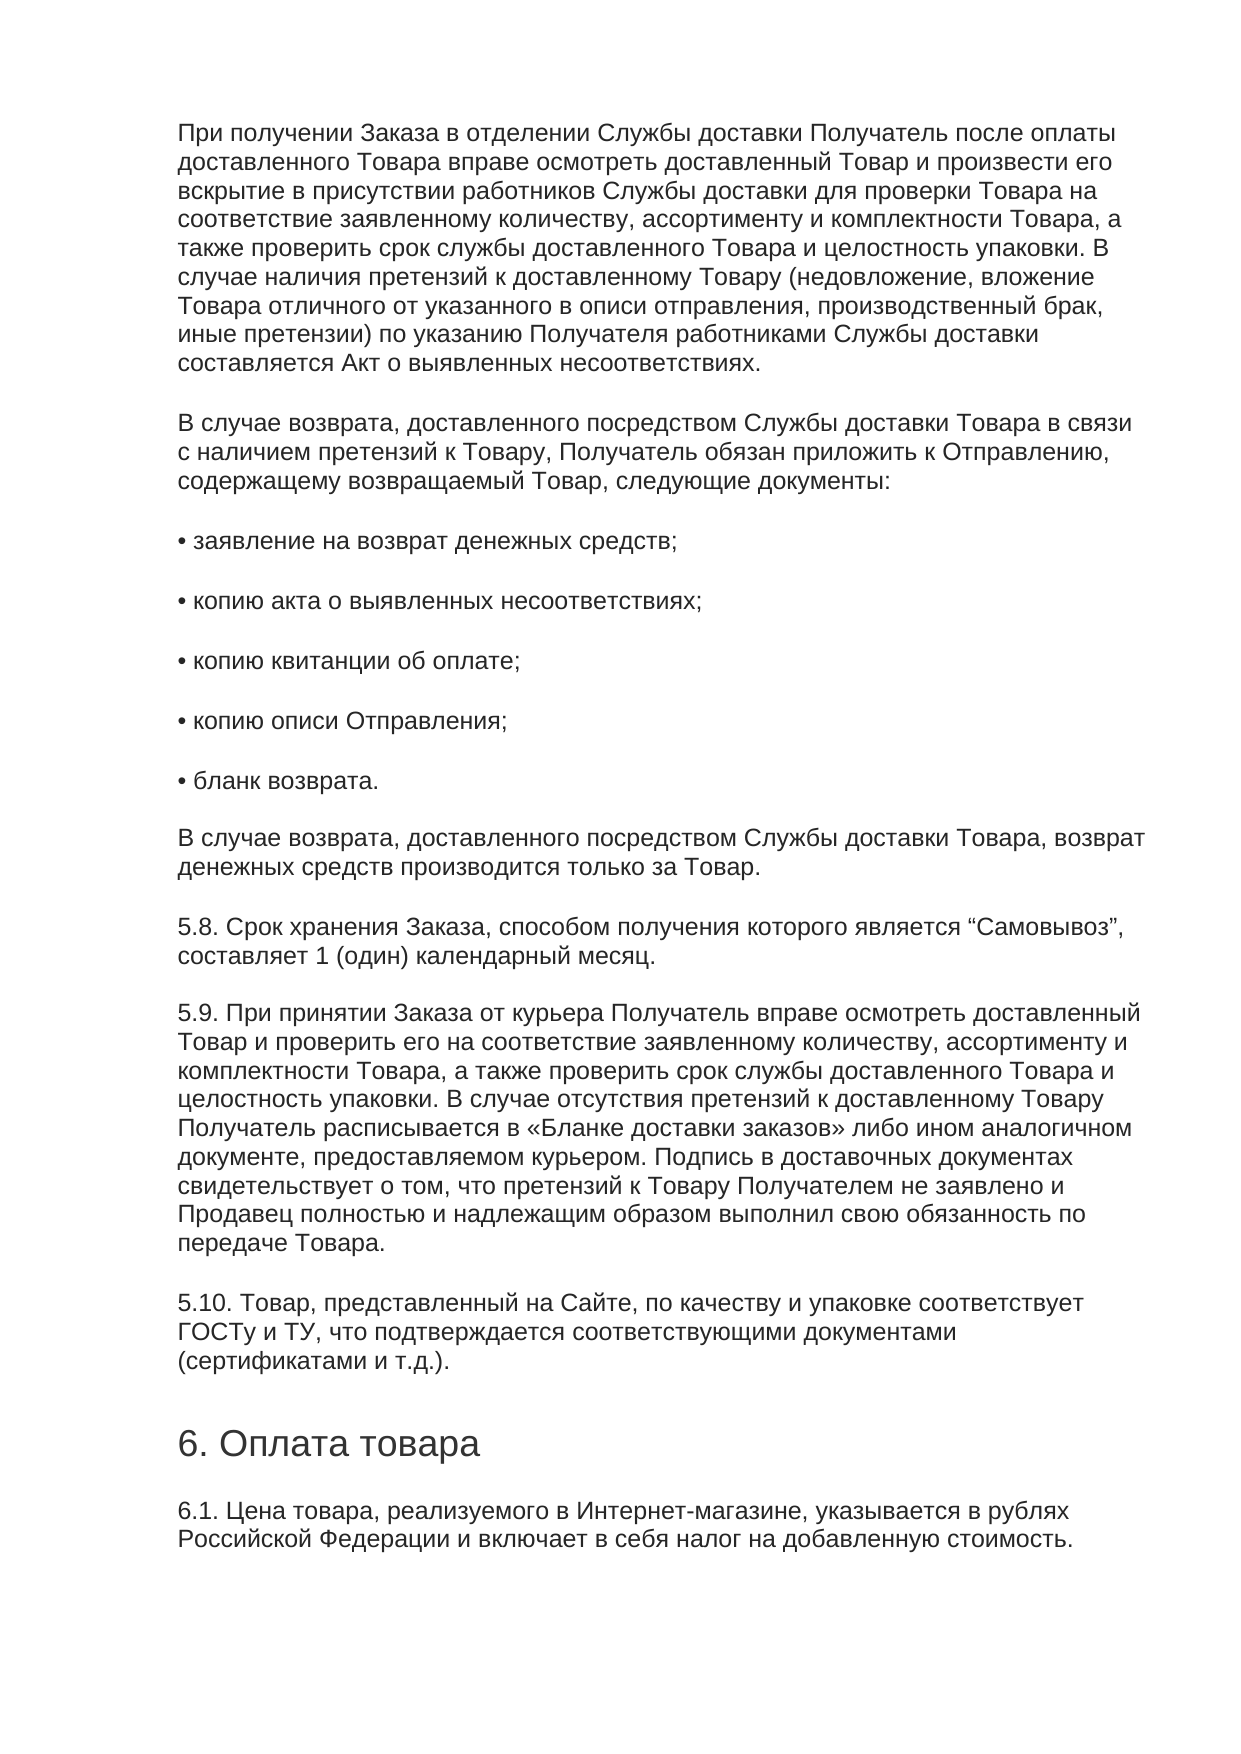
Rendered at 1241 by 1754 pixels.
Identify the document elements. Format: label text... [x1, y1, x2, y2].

text 5.10. Товар, представленный на Сайте, по качеству и упаковке соответствует ГОСТу и ТУ, что подтверждается соответствующими документами (сертификатами и т.д.). [177, 1288, 1152, 1374]
text • заявление на возврат денежных средств; [177, 526, 1152, 554]
text 5.8. Срок хранения Заказа, способом получения которого является “Самовывоз”, составляет 1 (один) календарный месяц. 5.9. При принятии Заказа от курьера Получатель вправе осмотреть доставленный Товар и проверить его на соответствие заявленному количеству, ассортименту и комплектности Товара, а также проверить срок службы доставленного Товара и целостность упаковки. В случае отсутствия претензий к доставленному Товару Получатель расписывается в «Бланке доставки заказов» либо ином аналогичном документе, предоставляемом курьером. Подпись в доставочных документах свидетельствует о том, что претензий к Товару Получателем не заявлено и Продавец полностью и надлежащим образом выполнил свою обязанность по передаче Товара. [177, 912, 1152, 1257]
text • копию квитанции об оплате; [177, 646, 1152, 674]
text В случае возврата, доставленного посредством Службы доставки Товара в связи с наличием претензий к Товару, Получатель обязан приложить к Отправлению, содержащему возвращаемый Товар, следующие документы: [177, 408, 1152, 494]
text 6. Оплата товара [177, 1421, 1152, 1464]
text 6.1. Цена товара, реализуемого в Интернет-магазине, указывается в рублях Российской Федерации и включает в себя налог на добавленную стоимость. [177, 1496, 1152, 1553]
text • копию описи Отправления; [177, 706, 1152, 734]
text При получении Заказа в отделении Службы доставки Получатель после оплаты доставленного Товара вправе осмотреть доставленный Товар и произвести его вскрытие в присутствии работников Службы доставки для проверки Товара на соответствие заявленному количеству, ассортименту и комплектности Товара, а также проверить срок службы доставленного Товара и целостность упаковки. В случае наличия претензий к доставленному Товару (недовложение, вложение Товара отличного от указанного в описи отправления, производственный брак, иные претензии) по указанию Получателя работниками Службы доставки составляется Акт о выявленных несоответствиях. [177, 118, 1152, 377]
text • копию акта о выявленных несоответствиях; [177, 586, 1152, 614]
text • бланк возврата. В случае возврата, доставленного посредством Службы доставки Товара, возврат денежных средств производится только за Товар. [177, 766, 1152, 881]
